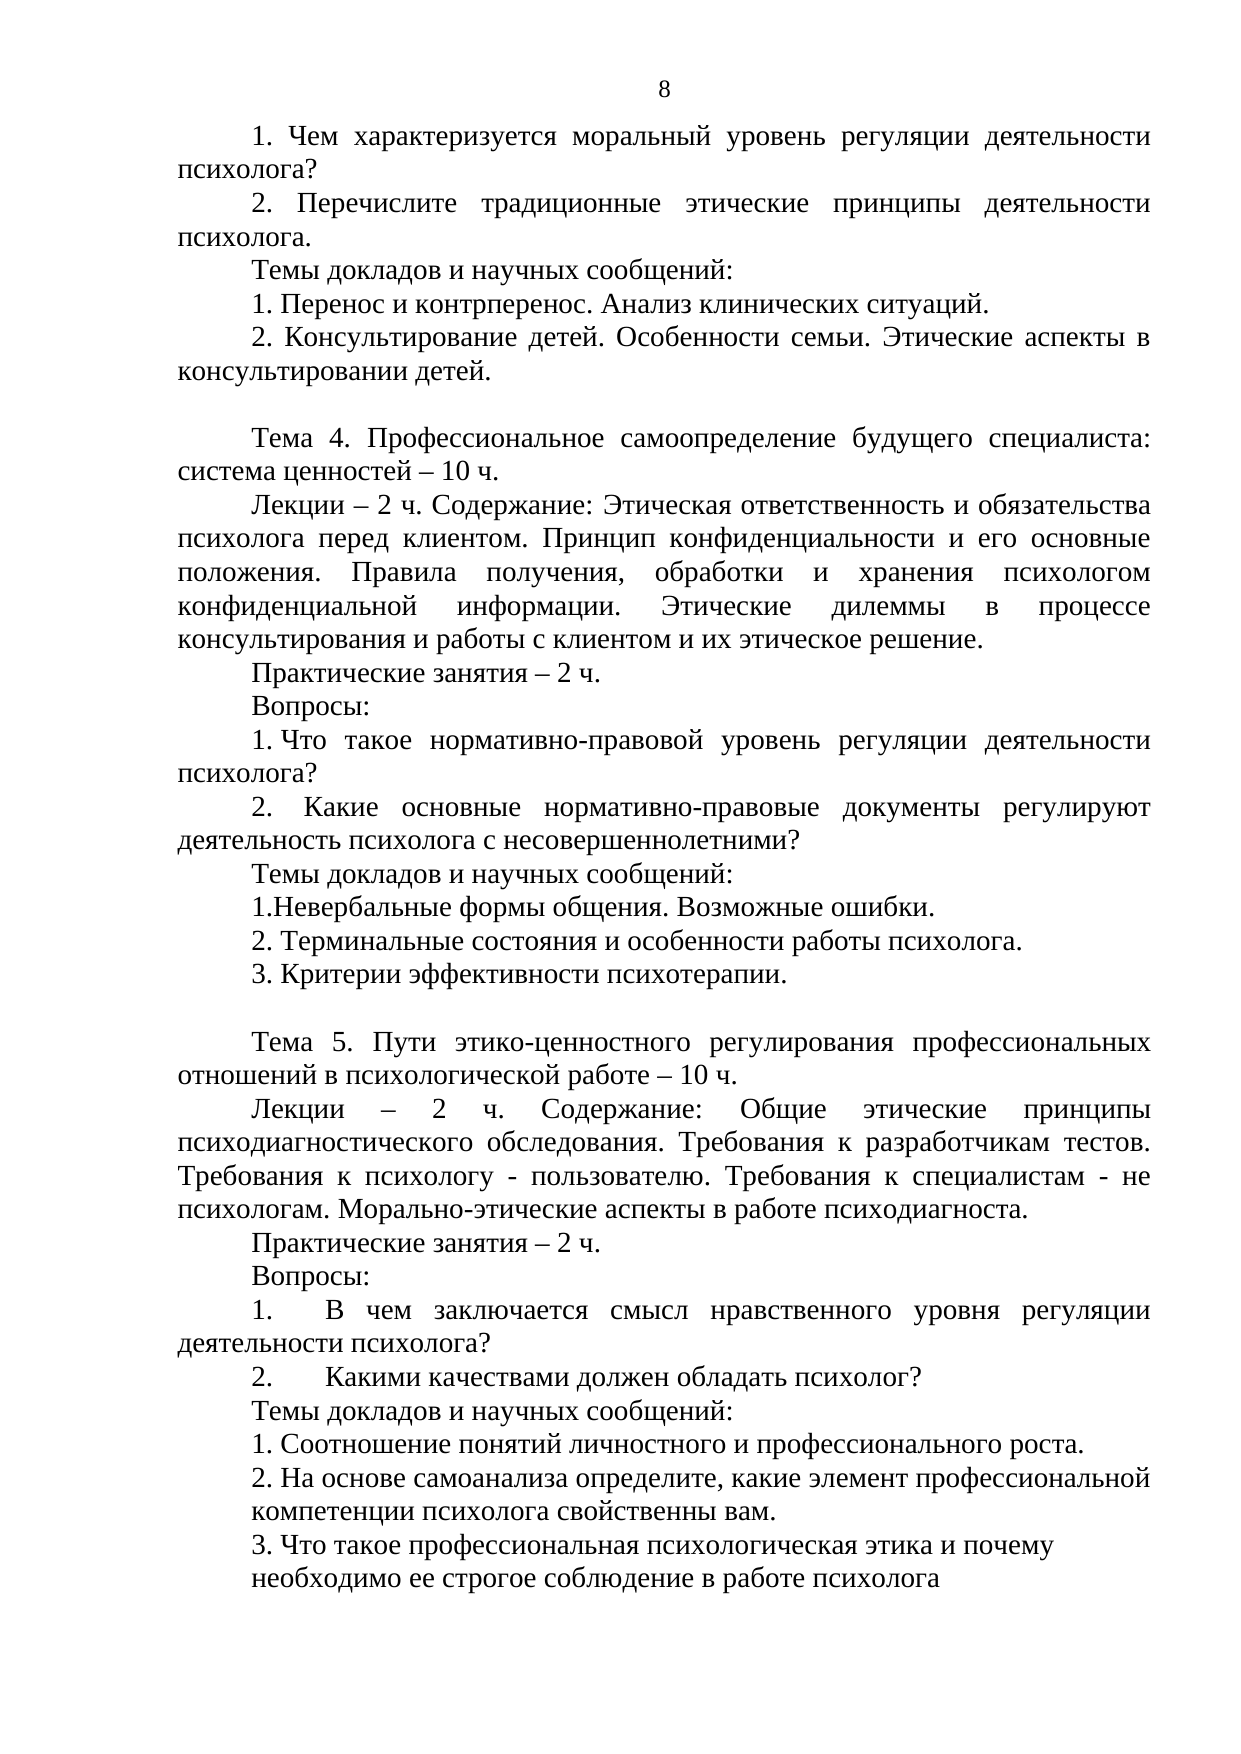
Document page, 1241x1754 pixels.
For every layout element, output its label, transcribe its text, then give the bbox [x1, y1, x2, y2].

text Практические занятия – 2 ч. [177, 1225, 1152, 1258]
text Тема 4. Профессиональное самоопределение будущего специалиста: система ценностей – 10 ч. [177, 420, 1152, 487]
text 3. Критерии эффективности психотерапии. [177, 957, 1152, 990]
text Лекции – 2 ч. Содержание: Общие этические принципы психодиагностического обследования. Требования к разработчикам тестов. Требования к психологу - пользователю. Требования к специалистам - не психологам. Морально-этические аспекты в работе психодиагноста. [177, 1091, 1152, 1225]
text Темы докладов и научных сообщений: [177, 252, 1152, 286]
text 1. Перенос и контрперенос. Анализ клинических ситуаций. [177, 286, 1152, 319]
text 1.Невербальные формы общения. Возможные ошибки. [177, 889, 1152, 923]
text 2. Перечислите традиционные этические принципы деятельности психолога. [177, 185, 1152, 252]
text 1. Соотношение понятий личностного и профессионального роста. [177, 1426, 1152, 1460]
text 2. На основе самоанализа определите, какие элемент профессиональной [177, 1460, 1152, 1493]
text 3. Что такое профессиональная психологическая этика и почему [177, 1527, 1152, 1560]
text 2. Какими качествами должен обладать психолог? [177, 1359, 1152, 1393]
text Вопросы: [177, 1258, 1152, 1292]
text необходимо ее строгое соблюдение в работе психолога [177, 1560, 1152, 1594]
text Практические занятия – 2 ч. [177, 655, 1152, 688]
text Темы докладов и научных сообщений: [177, 1393, 1152, 1426]
list Что такое нормативно-правовой уровень регуляции деятельности психолога? [177, 722, 1152, 789]
text Тема 5. Пути этико-ценностного регулирования профессиональных отношений в психологической работе – 10 ч. [177, 1024, 1152, 1091]
text Лекции – 2 ч. Содержание: Этическая ответственность и обязательства психолога перед клиентом. Принцип конфиденциальности и его основные положения. Правила получения, обработки и хранения психологом конфиденциальной информации. Этические дилеммы в процессе консультирования и работы с клиентом и их этическое решение. [177, 487, 1152, 655]
list Какие основные нормативно-правовые документы регулируют деятельность психолога с несовершеннолетними? [177, 789, 1152, 856]
text 1. Чем характеризуется моральный уровень регуляции деятельности психолога? [177, 118, 1152, 185]
text 2. Терминальные состояния и особенности работы психолога. [177, 923, 1152, 957]
text 2. Консультирование детей. Особенности семьи. Этические аспекты в консультировании детей. [177, 319, 1152, 386]
text Темы докладов и научных сообщений: [177, 856, 1152, 889]
text компетенции психолога свойственны вам. [177, 1493, 1152, 1527]
text 1. В чем заключается смысл нравственного уровня регуляции деятельности психолога? [177, 1292, 1152, 1359]
text Вопросы: [177, 688, 1152, 722]
